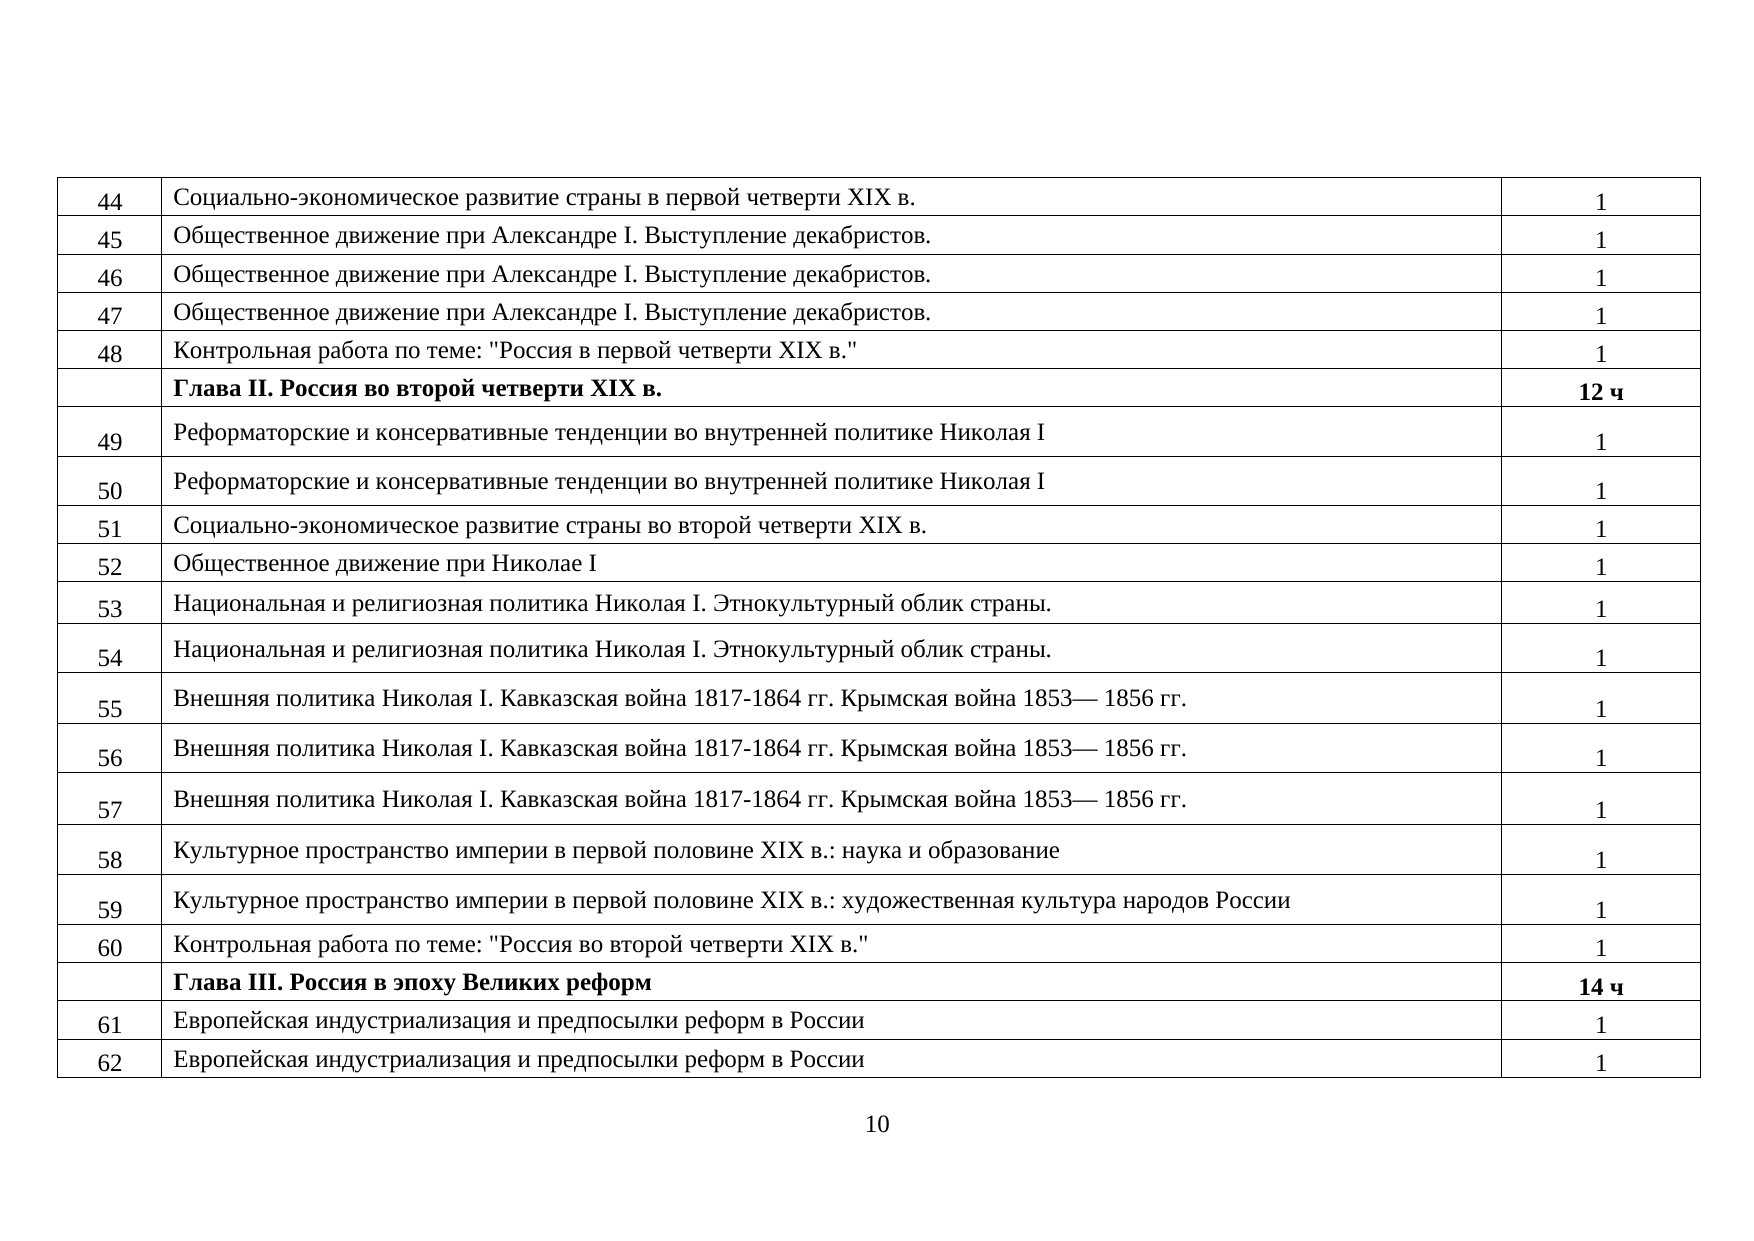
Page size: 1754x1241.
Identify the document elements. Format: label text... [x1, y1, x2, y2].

table_cell Культурное пространство империи в первой половине XIX в.: художественная культура народов России [162, 875, 1501, 924]
table_cell Общественное движение при Александре I. Выступление декабристов. [162, 255, 1501, 292]
table_cell 1 [1502, 1040, 1700, 1077]
table_cell Культурное пространство империи в первой половине XIX в.: наука и образование [162, 825, 1501, 874]
table_cell 61 [58, 1001, 161, 1038]
table_cell 1 [1502, 673, 1700, 722]
table_cell Социально-экономическое развитие страны в первой четверти XIX в. [162, 178, 1501, 215]
table_cell Национальная и религиозная политика Николая I. Этнокультурный облик страны. [162, 624, 1501, 672]
table_cell 51 [58, 506, 161, 543]
table_cell 1 [1502, 825, 1700, 874]
table_cell 49 [58, 407, 161, 456]
table_cell 1 [1502, 457, 1700, 504]
table_cell 46 [58, 255, 161, 292]
table_cell 60 [58, 925, 161, 962]
table_cell 54 [58, 624, 161, 672]
table_cell 48 [58, 331, 161, 368]
table_cell 1 [1502, 544, 1700, 581]
table_cell 1 [1502, 624, 1700, 672]
table_cell 1 [1502, 925, 1700, 962]
table_cell Национальная и религиозная политика Николая I. Этнокультурный облик страны. [162, 582, 1501, 623]
table_cell 1 [1502, 331, 1700, 368]
table_cell 1 [1502, 773, 1700, 823]
table_cell 1 [1502, 724, 1700, 772]
table_cell 1 [1502, 178, 1700, 215]
table_cell 56 [58, 724, 161, 772]
table_cell 50 [58, 457, 161, 504]
table_cell 1 [1502, 875, 1700, 924]
table_cell [58, 963, 161, 1000]
table_cell [58, 369, 161, 406]
table_cell Глава III. Россия в эпоху Великих реформ [162, 963, 1501, 1000]
table_cell 1 [1502, 582, 1700, 623]
table_cell Европейская индустриализация и предпосылки реформ в России [162, 1040, 1501, 1077]
table_cell Общественное движение при Николае I [162, 544, 1501, 581]
table_cell 12 ч [1502, 369, 1700, 406]
table_cell 55 [58, 673, 161, 722]
table_cell Глава II. Россия во второй четверти XIX в. [162, 369, 1501, 406]
table_cell Внешняя политика Николая I. Кавказская война 1817-1864 гг. Крымская война 1853— 1856 гг. [162, 773, 1501, 823]
table_cell Контрольная работа по теме: "Россия в первой четверти XIX в." [162, 331, 1501, 368]
table_cell Общественное движение при Александре I. Выступление декабристов. [162, 216, 1501, 253]
table_cell 45 [58, 216, 161, 253]
table_cell 62 [58, 1040, 161, 1077]
table_cell Реформаторские и консервативные тенденции во внутренней политике Николая I [162, 457, 1501, 504]
table_cell 1 [1502, 293, 1700, 330]
table_cell 1 [1502, 506, 1700, 543]
table_cell Европейская индустриализация и предпосылки реформ в России [162, 1001, 1501, 1038]
table_cell 57 [58, 773, 161, 823]
table_cell 1 [1502, 1001, 1700, 1038]
table_cell Контрольная работа по теме: "Россия во второй четверти XIX в." [162, 925, 1501, 962]
table_cell 47 [58, 293, 161, 330]
table_cell Реформаторские и консервативные тенденции во внутренней политике Николая I [162, 407, 1501, 456]
table_cell 1 [1502, 255, 1700, 292]
table_cell Внешняя политика Николая I. Кавказская война 1817-1864 гг. Крымская война 1853— 1856 гг. [162, 673, 1501, 722]
table_cell Общественное движение при Александре I. Выступление декабристов. [162, 293, 1501, 330]
table_cell 58 [58, 825, 161, 874]
table_cell 53 [58, 582, 161, 623]
table_cell 14 ч [1502, 963, 1700, 1000]
table_cell Внешняя политика Николая I. Кавказская война 1817-1864 гг. Крымская война 1853— 1856 гг. [162, 724, 1501, 772]
table_cell Социально-экономическое развитие страны во второй четверти XIX в. [162, 506, 1501, 543]
table_cell 59 [58, 875, 161, 924]
table_cell 44 [58, 178, 161, 215]
table_cell 1 [1502, 407, 1700, 456]
table_cell 52 [58, 544, 161, 581]
table_cell 1 [1502, 216, 1700, 253]
